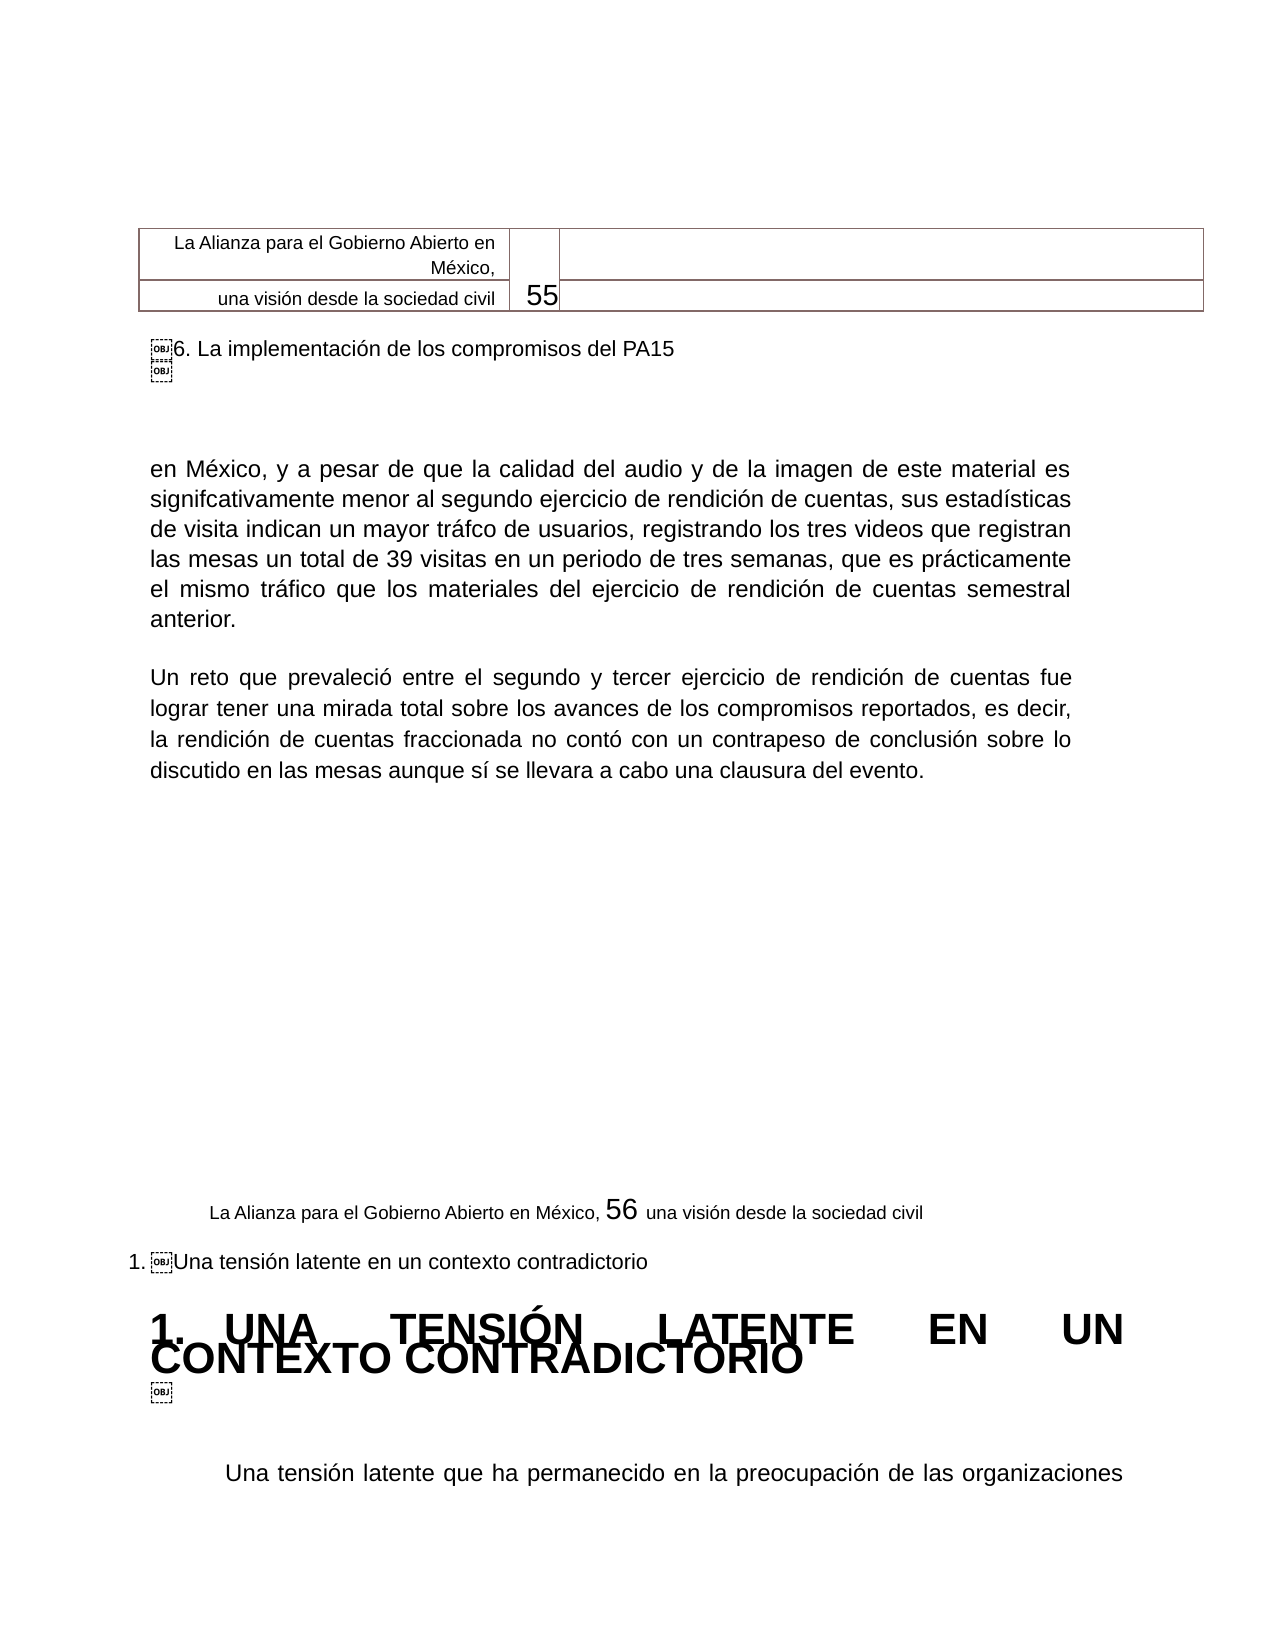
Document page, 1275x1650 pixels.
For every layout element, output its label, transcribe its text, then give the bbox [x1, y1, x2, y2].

list UNA TENSIÓN LATENTE EN UN CONTEXTO CONTRADICTORIO [149, 1322, 1125, 1379]
table_header 55 [510, 229, 559, 310]
list ￼Una tensión latente en un contexto contradictorio [128, 1249, 1125, 1274]
text ￼ [150, 1379, 1125, 1404]
table_cell una visión desde la sociedad civil [140, 281, 509, 310]
text ￼ [150, 361, 1125, 382]
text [150, 1458, 1125, 1488]
text en México, y a pesar de que la calidad del audio y de la imagen de este material es signifcativamente menor al segundo ejercicio de rendición de cuentas, sus estadísticas de visita indican un mayor tráfco de usuarios, registrando los tres videos que registran las mesas un total de 39 visitas en un periodo de tres semanas, que es prácticamente el mismo tráfico que los materiales del ejercicio de rendición de cuentas semestral anterior. [150, 454, 1073, 634]
text ￼6. La implementación de los compromisos del PA15 [150, 336, 1125, 361]
table_header [560, 229, 1203, 279]
table_header La Alianza para el Gobierno Abierto en México, [140, 229, 509, 279]
text La Alianza para el Gobierno Abierto en México, 56 una visión desde la sociedad civil [150, 1202, 1125, 1224]
table_cell [560, 281, 1203, 310]
text Un reto que prevaleció entre el segundo y tercer ejercicio de rendición de cuentas fue lograr tener una mirada total sobre los avances de los compromisos reportados, es decir, la rendición de cuentas fraccionada no contó con un contrapeso de conclusión sobre lo discutido en las mesas aunque sí se llevara a cabo una clausura del evento. [150, 660, 1073, 785]
